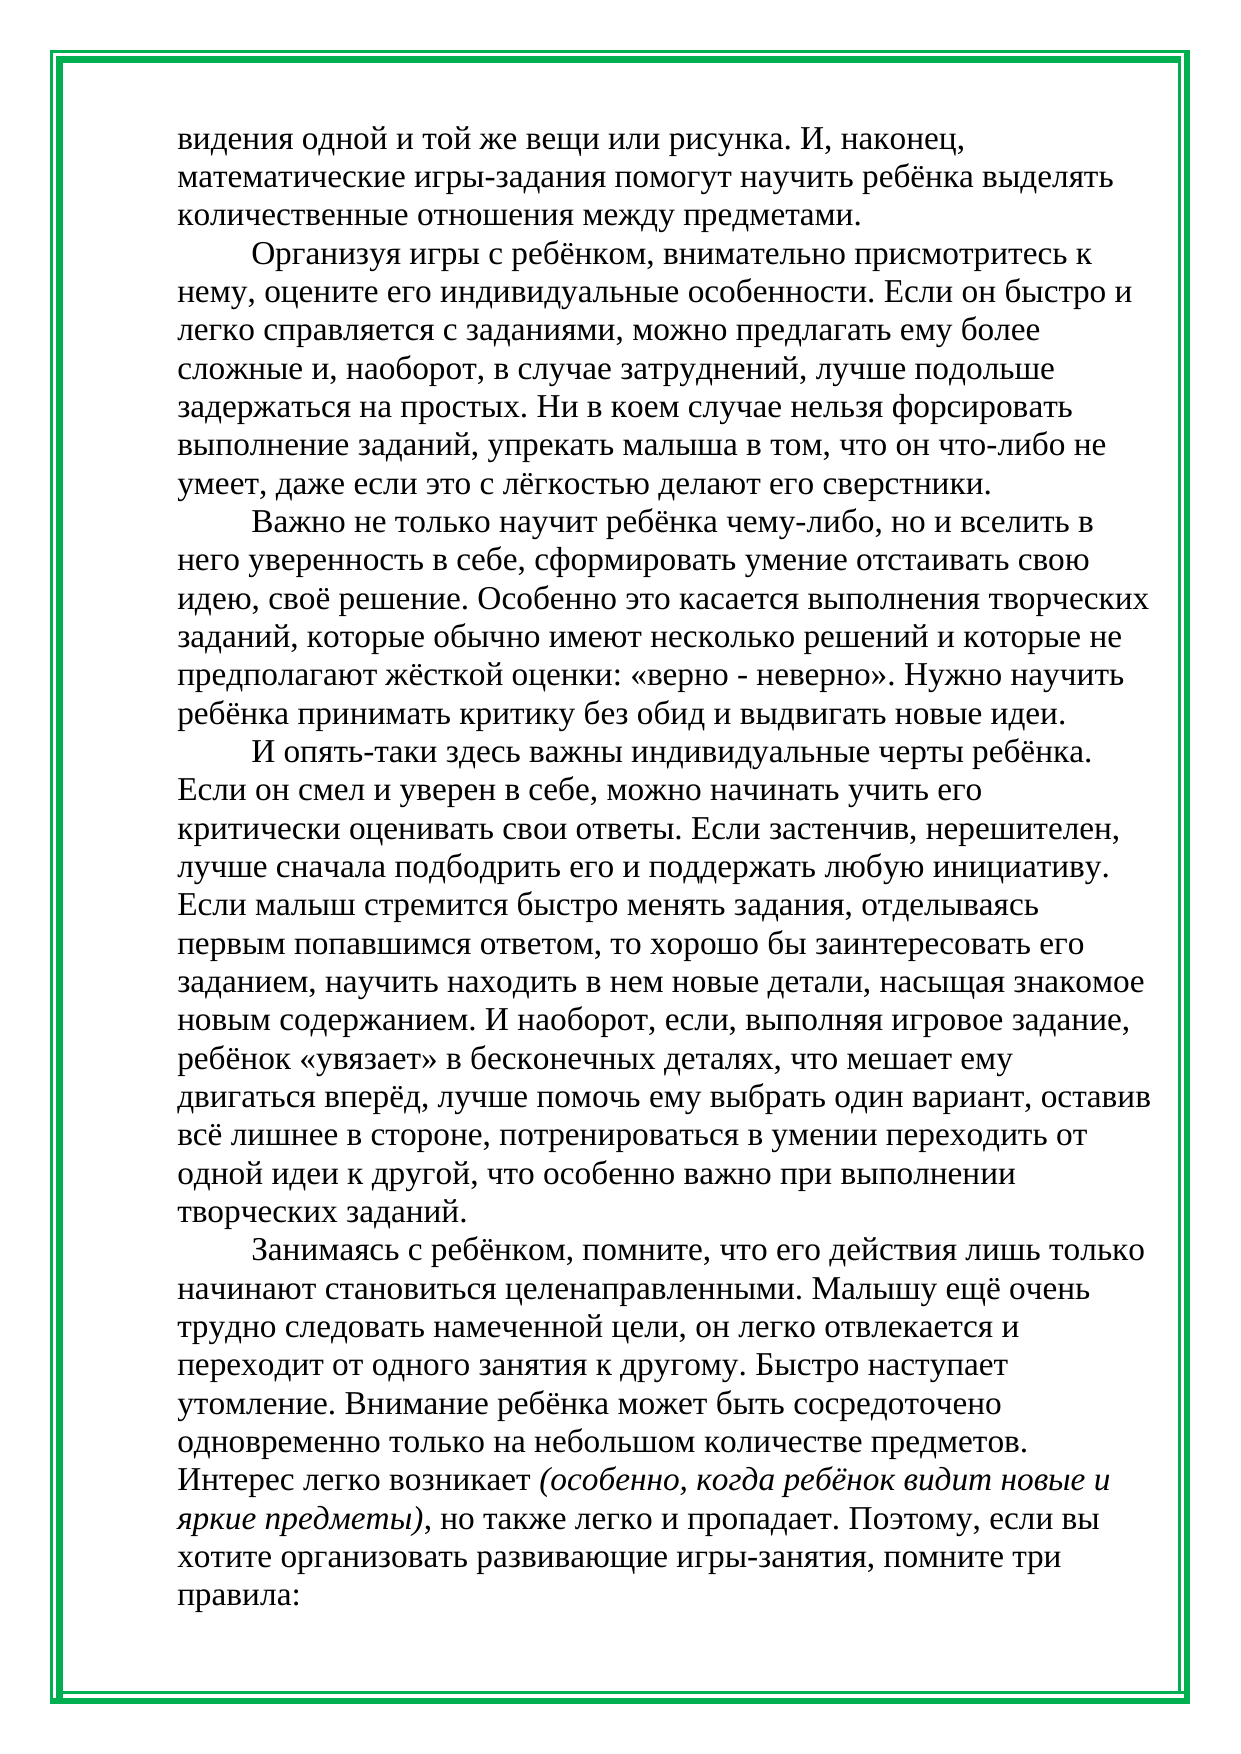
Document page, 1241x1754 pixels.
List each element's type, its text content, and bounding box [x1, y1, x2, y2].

text И опять-таки здесь важны индивидуальные черты ребёнка. Если он смел и уверен в себе, можно начинать учить его критически оценивать свои ответы. Если застенчив, нерешителен, лучше сначала подбодрить его и поддержать любую инициативу. Если малыш стремится быстро менять задания, отделываясь первым попавшимся ответом, то хорошо бы заинтересовать его заданием, научить находить в нем новые детали, насыщая знакомое новым содержанием. И наоборот, если, выполняя игровое задание, ребёнок «увязает» в бесконечных деталях, что мешает ему двигаться вперёд, лучше помочь ему выбрать один вариант, оставив всё лишнее в стороне, потренироваться в умении переходить от одной идеи к другой, что особенно важно при выполнении творческих заданий. [177, 731, 1152, 1230]
text Важно не только научит ребёнка чему-либо, но и вселить в него уверенность в себе, сформировать умение отстаивать свою идею, своё решение. Особенно это касается выполнения творческих заданий, которые обычно имеют несколько решений и которые не предполагают жёсткой оценки: «верно - неверно». Нужно научить ребёнка принимать критику без обид и выдвигать новые идеи. [177, 501, 1152, 731]
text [177, 118, 1152, 233]
text Организуя игры с ребёнком, внимательно присмотритесь к нему, оцените его индивидуальные особенности. Если он быстро и легко справляется с заданиями, можно предлагать ему более сложные и, наоборот, в случае затруднений, лучше подольше задержаться на простых. Ни в коем случае нельзя форсировать выполнение заданий, упрекать малыша в том, что он что-либо не умеет, даже если это с лёгкостью делают его сверстники. [177, 233, 1152, 501]
text Занимаясь с ребёнком, помните, что его действия лишь только начинают становиться целенаправленными. Малышу ещё очень трудно следовать намеченной цели, он легко отвлекается и переходит от одного занятия к другому. Быстро наступает утомление. Внимание ребёнка может быть сосредоточено одновременно только на небольшом количестве предметов. Интерес легко возникает (особенно, когда ребёнок видит новые и яркие предметы), но также легко и пропадает. Поэтому, если вы хотите организовать развивающие игры-занятия, помните три правила: [177, 1230, 1152, 1613]
